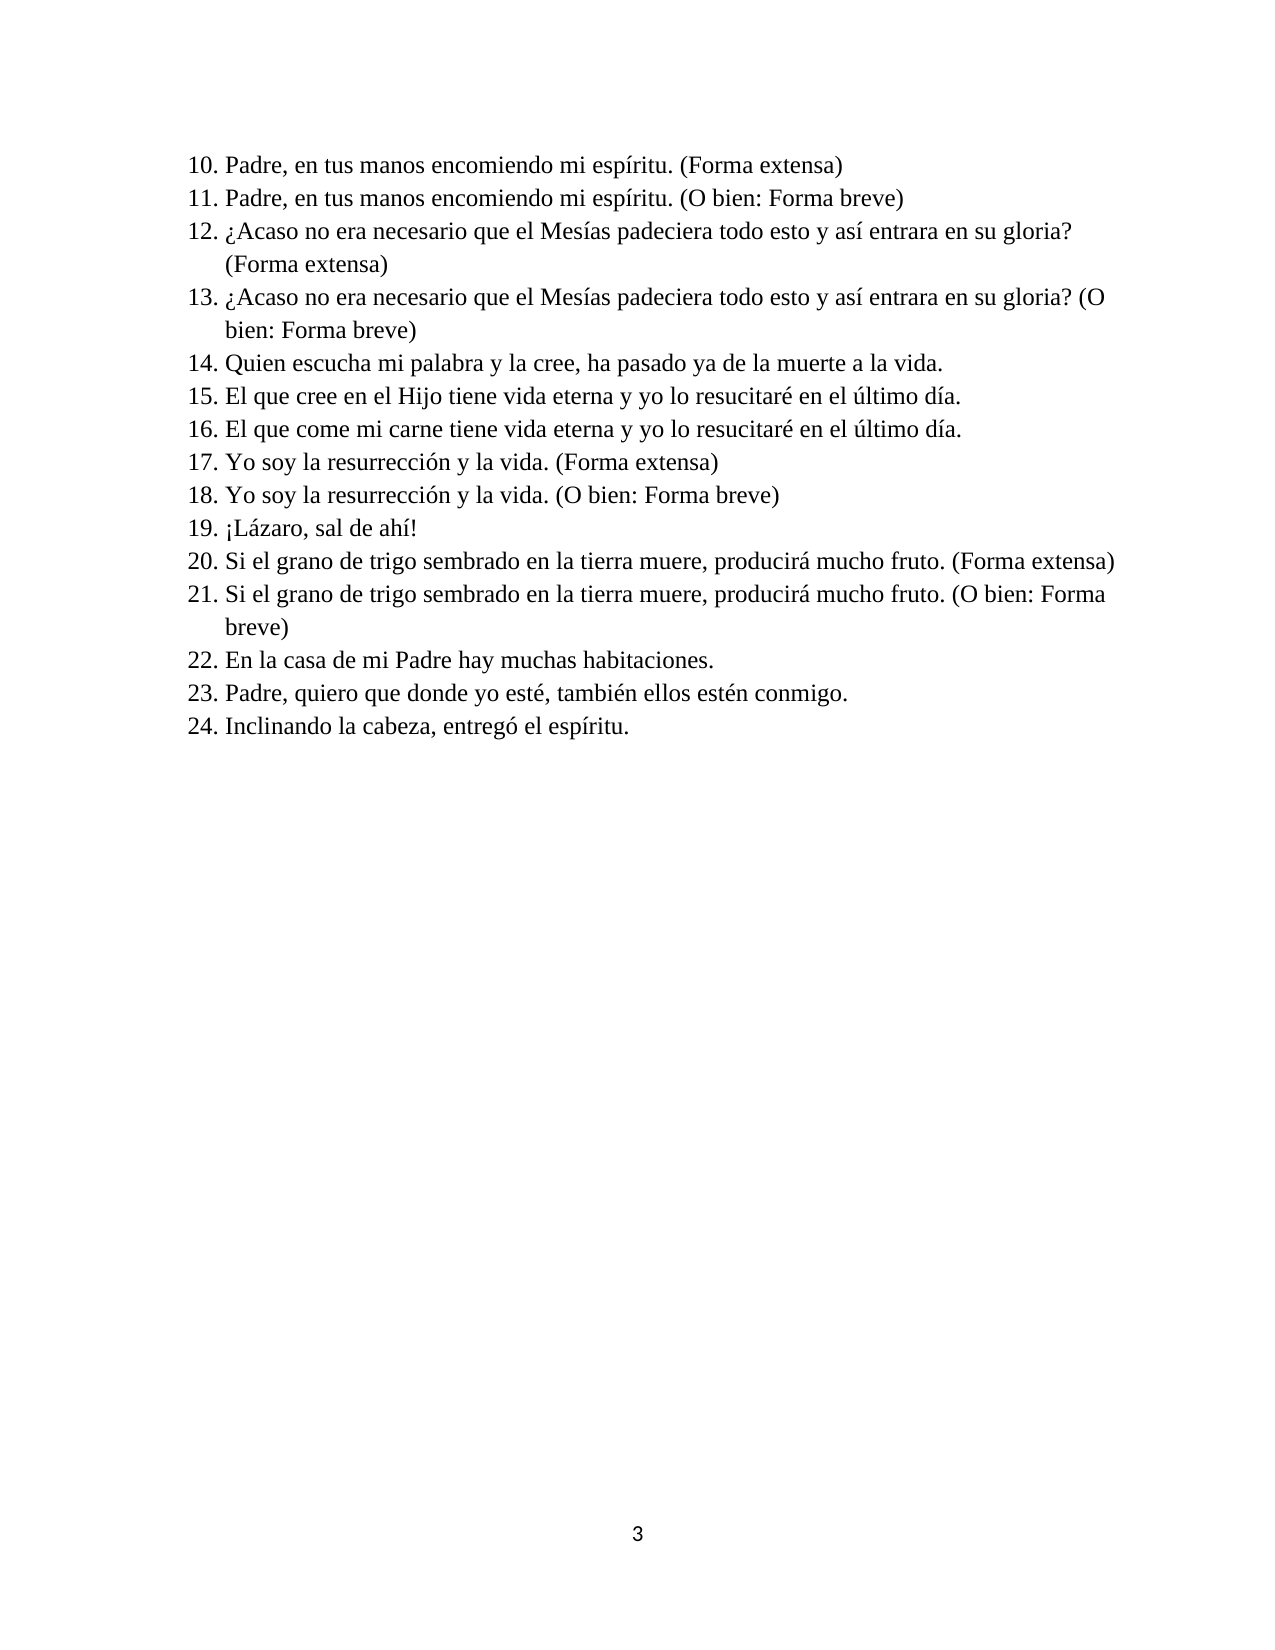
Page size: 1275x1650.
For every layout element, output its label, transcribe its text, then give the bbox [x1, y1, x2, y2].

list ¿Acaso no era necesario que el Mesías padeciera todo esto y así entrara en su gloria? (O bien: Forma breve) [187, 282, 1125, 344]
list Yo soy la resurrección y la vida. (Forma extensa) [187, 447, 1125, 476]
list ¡Lázaro, sal de ahí! [187, 513, 1125, 542]
list Si el grano de trigo sembrado en la tierra muere, producirá mucho fruto. (Forma extensa) [187, 546, 1125, 575]
list Padre, en tus manos encomiendo mi espíritu. (O bien: Forma breve) [187, 183, 1125, 212]
list Padre, en tus manos encomiendo mi espíritu. (Forma extensa) [187, 150, 1125, 179]
list ¿Acaso no era necesario que el Mesías padeciera todo esto y así entrara en su gloria? (Forma extensa) [187, 216, 1125, 278]
list Padre, quiero que donde yo esté, también ellos estén conmigo. [187, 678, 1125, 707]
list Si el grano de trigo sembrado en la tierra muere, producirá mucho fruto. (O bien: Forma breve) [187, 579, 1125, 641]
list El que cree en el Hijo tiene vida eterna y yo lo resucitaré en el último día. [187, 381, 1125, 410]
list El que come mi carne tiene vida eterna y yo lo resucitaré en el último día. [187, 414, 1125, 443]
list En la casa de mi Padre hay muchas habitaciones. [187, 645, 1125, 674]
list Quien escucha mi palabra y la cree, ha pasado ya de la muerte a la vida. [187, 348, 1125, 377]
list Yo soy la resurrección y la vida. (O bien: Forma breve) [187, 480, 1125, 509]
list Inclinando la cabeza, entregó el espíritu. [187, 711, 1125, 740]
